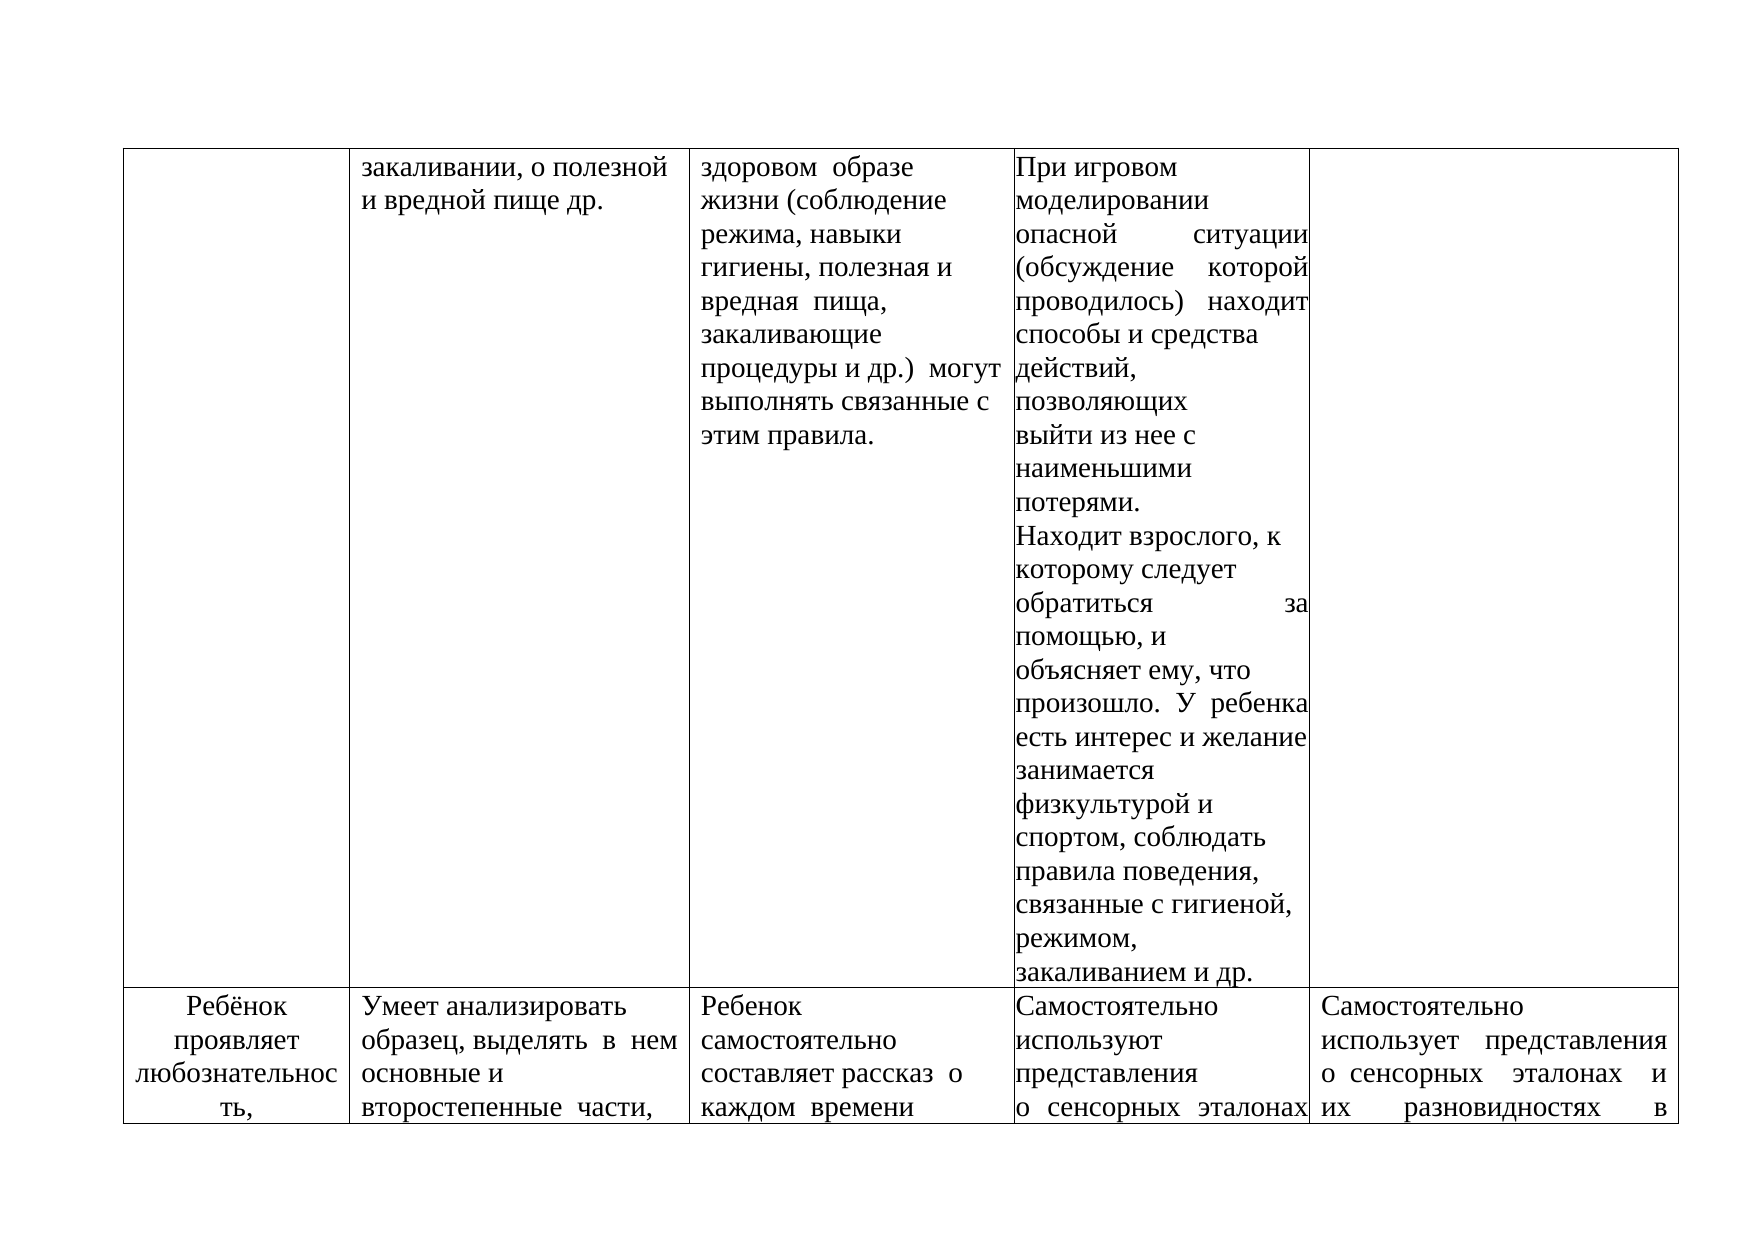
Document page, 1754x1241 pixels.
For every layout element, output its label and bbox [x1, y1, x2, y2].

table_cell [1015, 149, 1309, 987]
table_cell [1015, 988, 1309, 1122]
table_cell [690, 988, 1014, 1122]
table_cell [1310, 988, 1678, 1122]
table_cell [690, 149, 1014, 987]
table_cell [124, 988, 349, 1122]
table_cell [124, 149, 349, 987]
table_cell [1310, 149, 1678, 987]
table_cell [350, 149, 689, 987]
table_cell [350, 988, 689, 1122]
